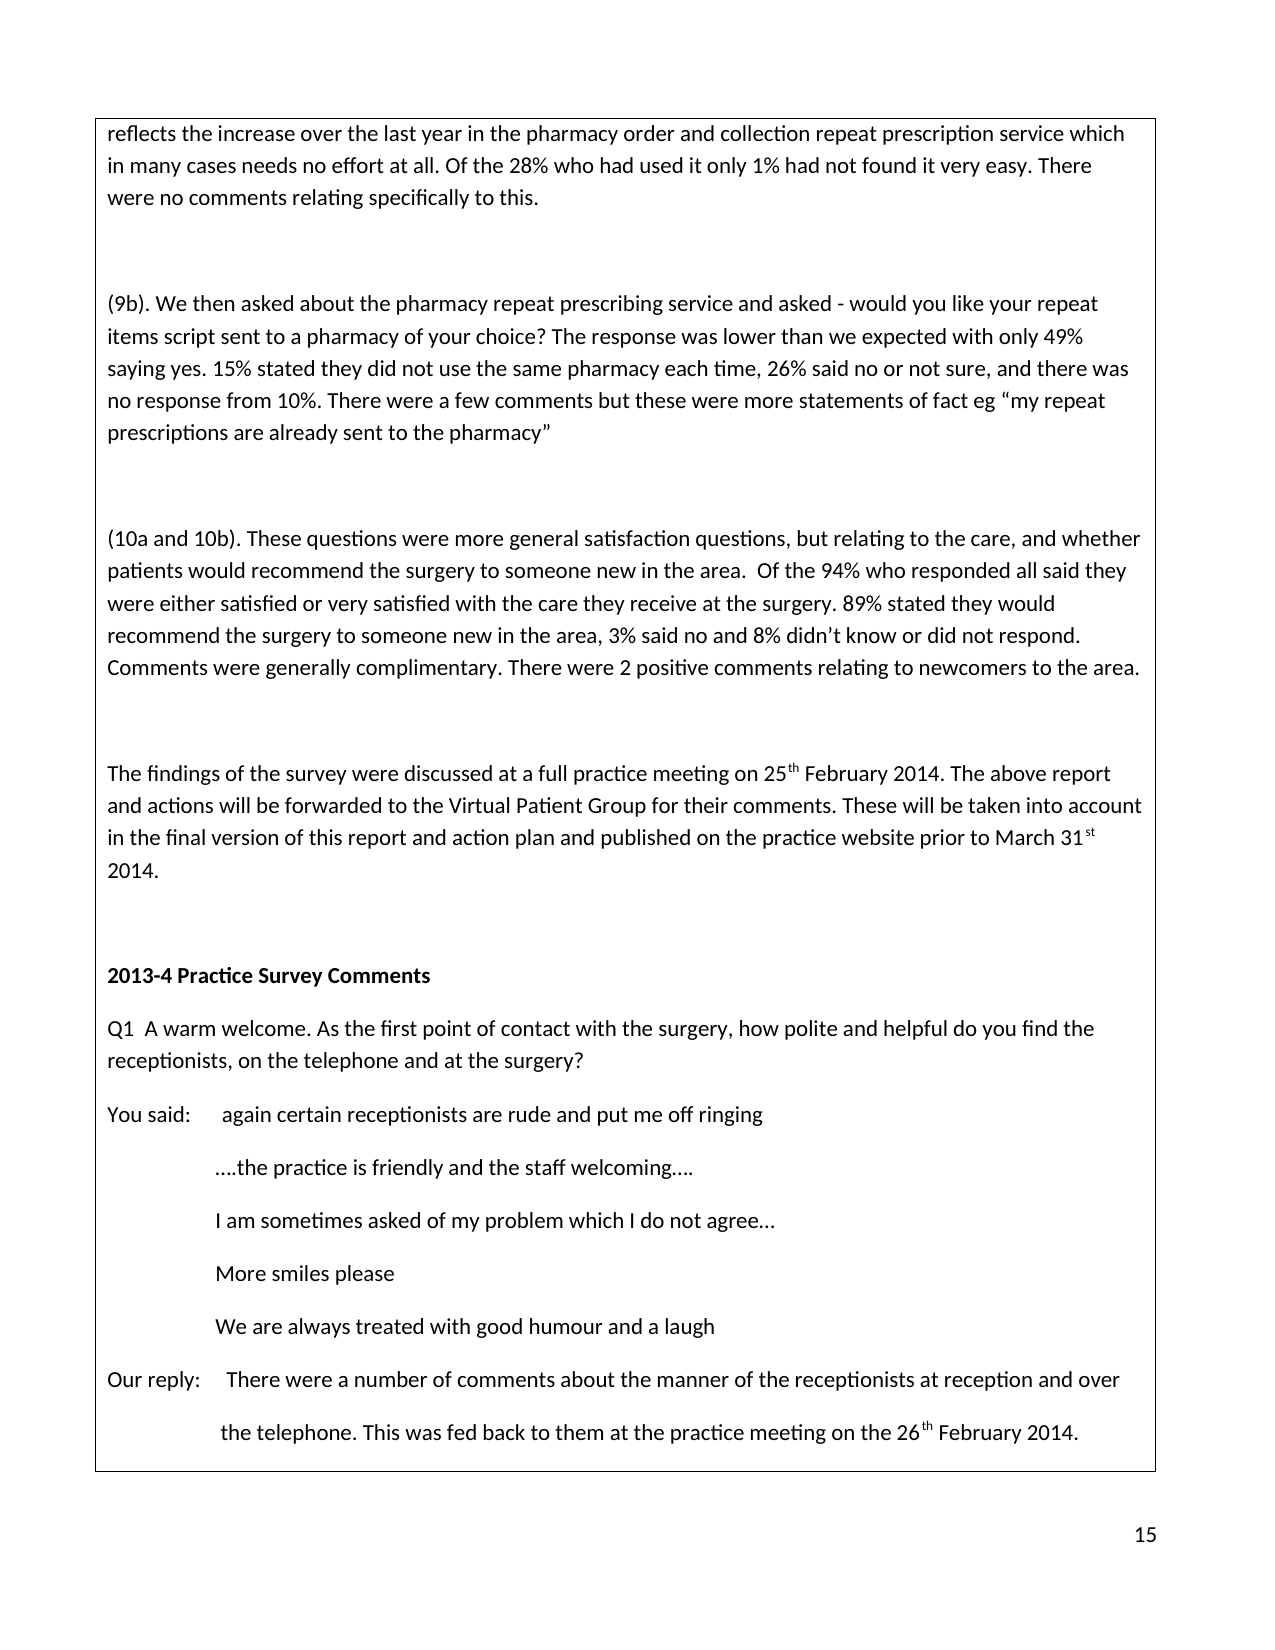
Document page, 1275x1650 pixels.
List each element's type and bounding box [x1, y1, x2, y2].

table_cell [96, 119, 1155, 1471]
